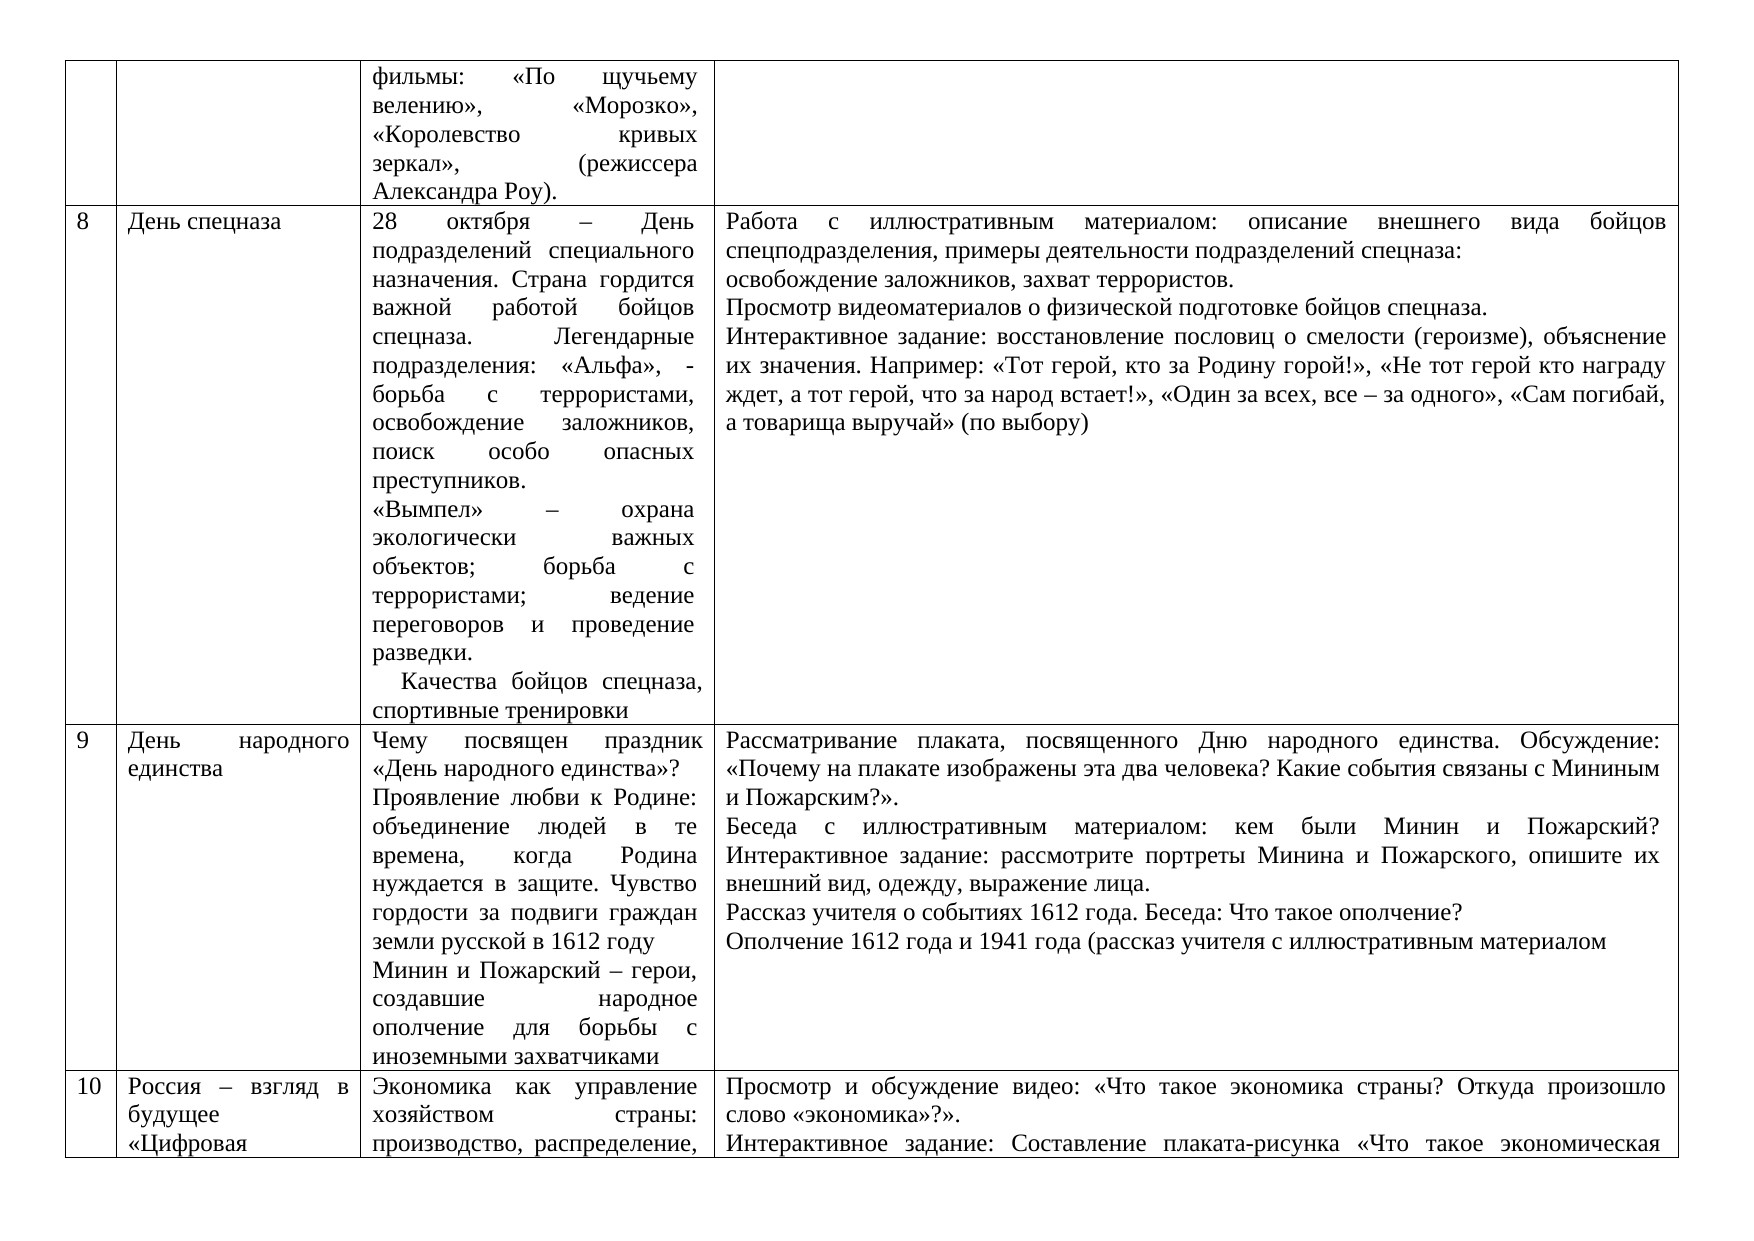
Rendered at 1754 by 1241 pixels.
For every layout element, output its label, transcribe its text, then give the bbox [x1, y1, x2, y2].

table_cell Чему посвящен праздник «День народного единства»? Проявление любви к Родине: объединение людей в те времена, когда Родина нуждается в защите. Чувство гордости за подвиги граждан земли русской в 1612 году Минин и Пожарский – герои, создавшие народное ополчение для борьбы с иноземными захватчиками [361, 725, 714, 1070]
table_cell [117, 1071, 360, 1157]
table_cell 28 октября – День подразделений специального назначения. Страна гордится важной работой бойцов спецназа. Легендарные подразделения: «Альфа», - борьба с террористами, освобождение заложников, поиск особо опасных преступников. «Вымпел» – охрана экологически важных объектов; борьба с террористами; ведение переговоров и проведение разведки. Качества бойцов спецназа, спортивные тренировки [361, 206, 714, 724]
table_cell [361, 1071, 714, 1157]
table_cell 7 [66, 61, 116, 205]
table_cell 9 [66, 725, 116, 1070]
table_cell 10 [66, 1071, 116, 1157]
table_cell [715, 61, 1678, 205]
table_cell Рассматривание плаката, посвященного Дню народного единства. Обсуждение: «Почему на плакате изображены эта два человека? Какие события связаны с Мининым и Пожарским?». Беседа с иллюстративным материалом: кем были Минин и Пожарский? Интерактивное задание: рассмотрите портреты Минина и Пожарского, опишите их внешний вид, одежду, выражение лица. Рассказ учителя о событиях 1612 года. Беседа: Что такое ополчение? Ополчение 1612 года и 1941 года (рассказ учителя с иллюстративным материалом [715, 725, 1678, 1070]
table_cell День спецназа [117, 206, 360, 724]
table_cell День народного единства [117, 725, 360, 1070]
table_cell 8 [66, 206, 116, 724]
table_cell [361, 61, 714, 205]
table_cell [117, 61, 360, 205]
table_cell Работа с иллюстративным материалом: описание внешнего вида бойцов спецподразделения, примеры деятельности подразделений спецназа: освобождение заложников, захват террористов. Просмотр видеоматериалов о физической подготовке бойцов спецназа. Интерактивное задание: восстановление пословиц о смелости (героизме), объяснение их значения. Например: «Тот герой, кто за Родину горой!», «Не тот герой кто награду ждет, а тот герой, что за народ встает!», «Один за всех, все – за одного», «Сам погибай, а товарища выручай» (по выбору) [715, 206, 1678, 724]
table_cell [715, 1071, 1678, 1157]
